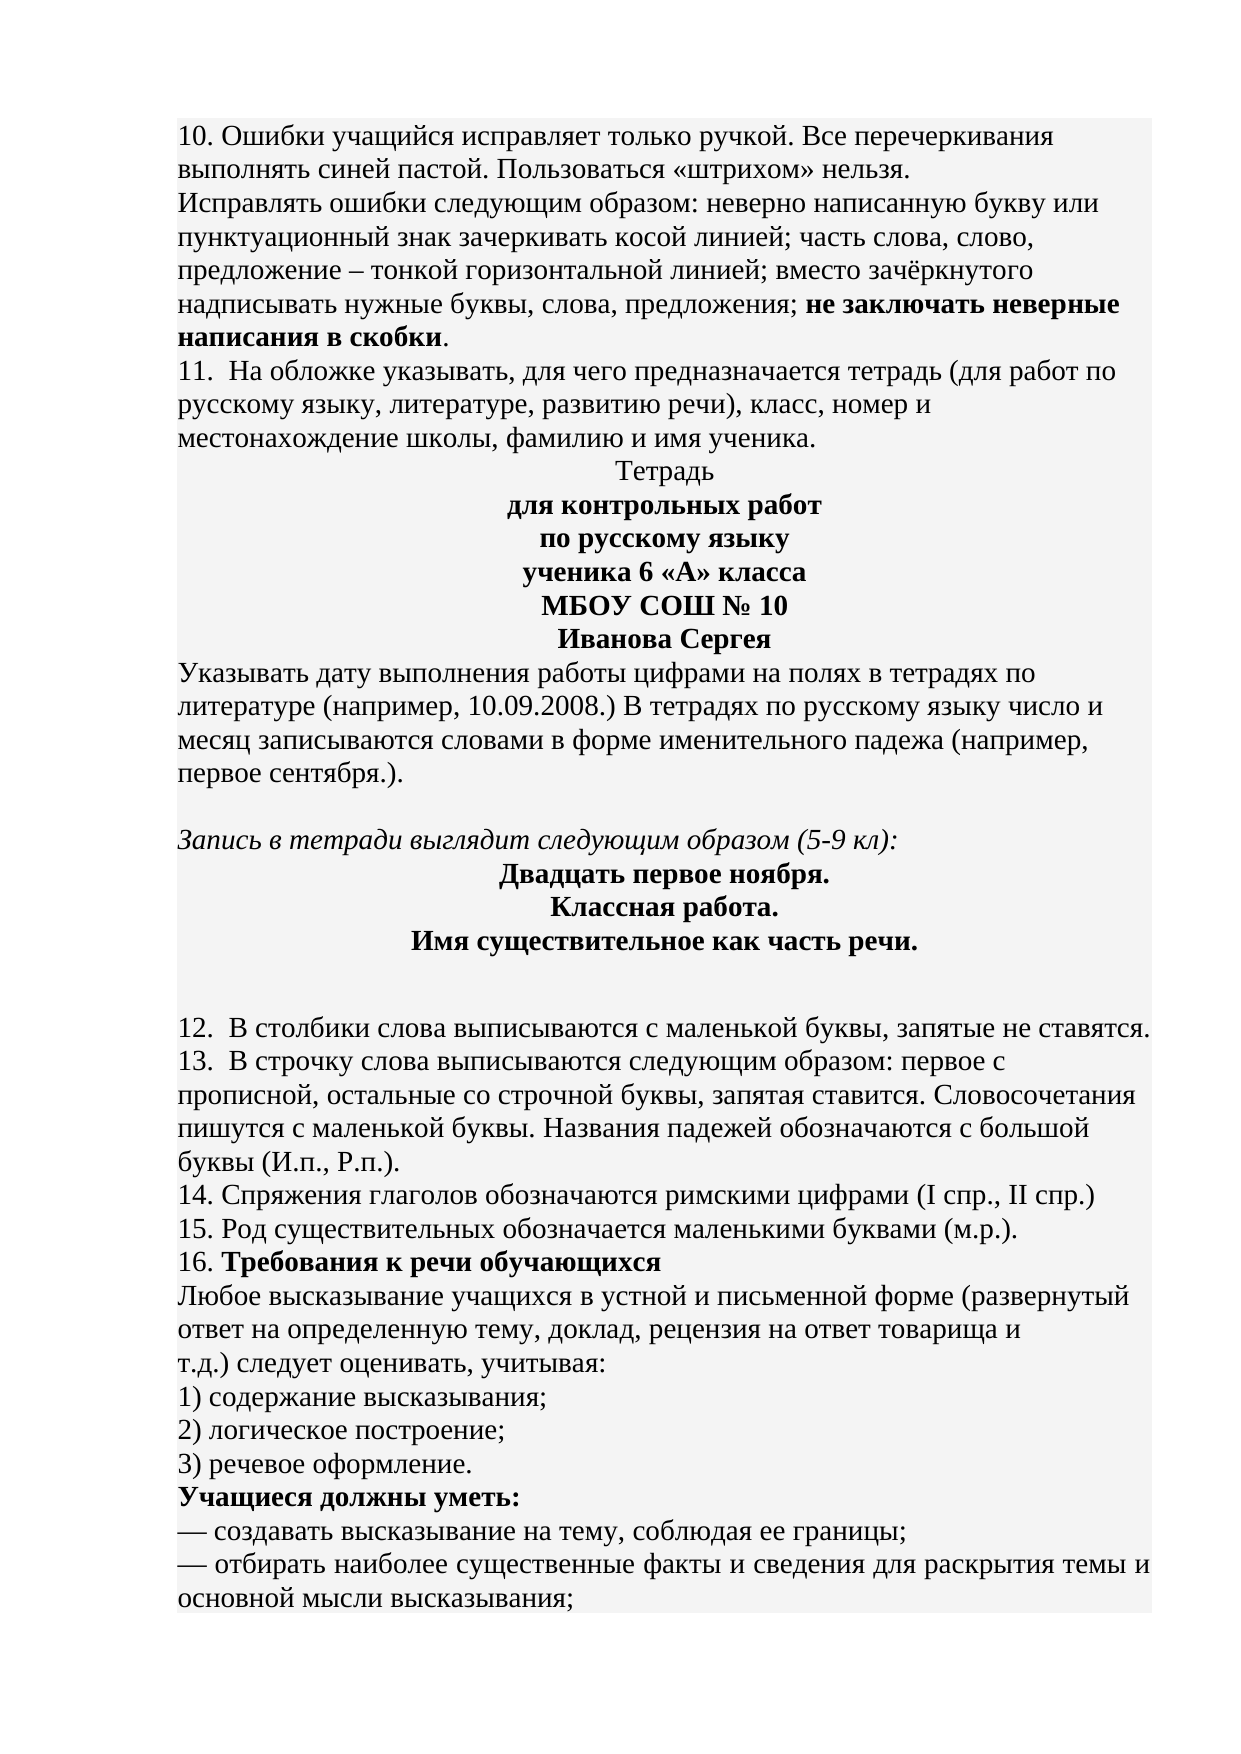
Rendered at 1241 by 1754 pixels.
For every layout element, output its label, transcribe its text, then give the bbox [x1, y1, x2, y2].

text — отбирать наиболее существенные факты и сведения для раскрытия темы и основной мысли высказывания; [177, 1546, 1152, 1613]
text Тетрадь для контрольных работ [177, 453, 1152, 521]
text Запись в тетради выглядит следующим образом (5-9 кл): [177, 822, 1152, 856]
text 2) логическое построение; [177, 1412, 1152, 1446]
text 10. Ошибки учащийся исправляет только ручкой. Все перечеркивания выполнять синей пастой. Пользоваться «штрихом» нельзя. [177, 118, 1152, 185]
text 13. В строчку слова выписываются следующим образом: первое с прописной, остальные со строчной буквы, запятая ставится. Словосочетания пишутся с маленькой буквы. Названия падежей обозначаются с большой буквы (И.п., Р.п.). [177, 1043, 1152, 1177]
text МБОУ СОШ № 10 Иванова Сергея [177, 588, 1152, 655]
text 1) содержание высказывания; [177, 1379, 1152, 1412]
text — создавать высказывание на тему, соблюдая ее границы; [177, 1513, 1152, 1546]
text Указывать дату выполнения работы цифрами на полях в тетрадях по литературе (например, 10.09.2008.) В тетрадях по русскому языку число и месяц записываются словами в форме именительного падежа (например, первое сентября.). [177, 655, 1152, 822]
text Любое высказывание учащихся в устной и письменной форме (развернутый ответ на определенную тему, доклад, рецензия на ответ товарища и т.д.) следует оценивать, учитывая: [177, 1278, 1152, 1379]
text Имя существительное как часть речи. [177, 923, 1152, 957]
text по русскому языку ученика 6 «А» класса [177, 521, 1152, 588]
text 12. В столбики слова выписываются с маленькой буквы, запятые не ставятся. [177, 1010, 1152, 1043]
text 14. Спряжения глаголов обозначаются римскими цифрами (I спр., II спр.) [177, 1177, 1152, 1211]
text 11. На обложке указывать, для чего предназначается тетрадь (для работ по русскому языку, литературе, развитию речи), класс, номер и местонахождение школы, фамилию и имя ученика. [177, 353, 1152, 453]
text 3) речевое оформление. [177, 1446, 1152, 1479]
text 15. Род существительных обозначается маленькими буквами (м.р.). [177, 1211, 1152, 1244]
text Классная работа. [177, 889, 1152, 923]
text Учащиеся должны уметь: [177, 1479, 1152, 1513]
text 16. Требования к речи обучающихся [177, 1244, 1152, 1278]
text Двадцать первое ноября. [177, 856, 1152, 889]
text Исправлять ошибки следующим образом: неверно написанную букву или пунктуационный знак зачеркивать косой линией; часть слова, слово, предложение – тонкой горизонтальной линией; вместо зачёркнутого надписывать нужные буквы, слова, предложения; не заключать неверные написания в скобки. [177, 185, 1152, 353]
